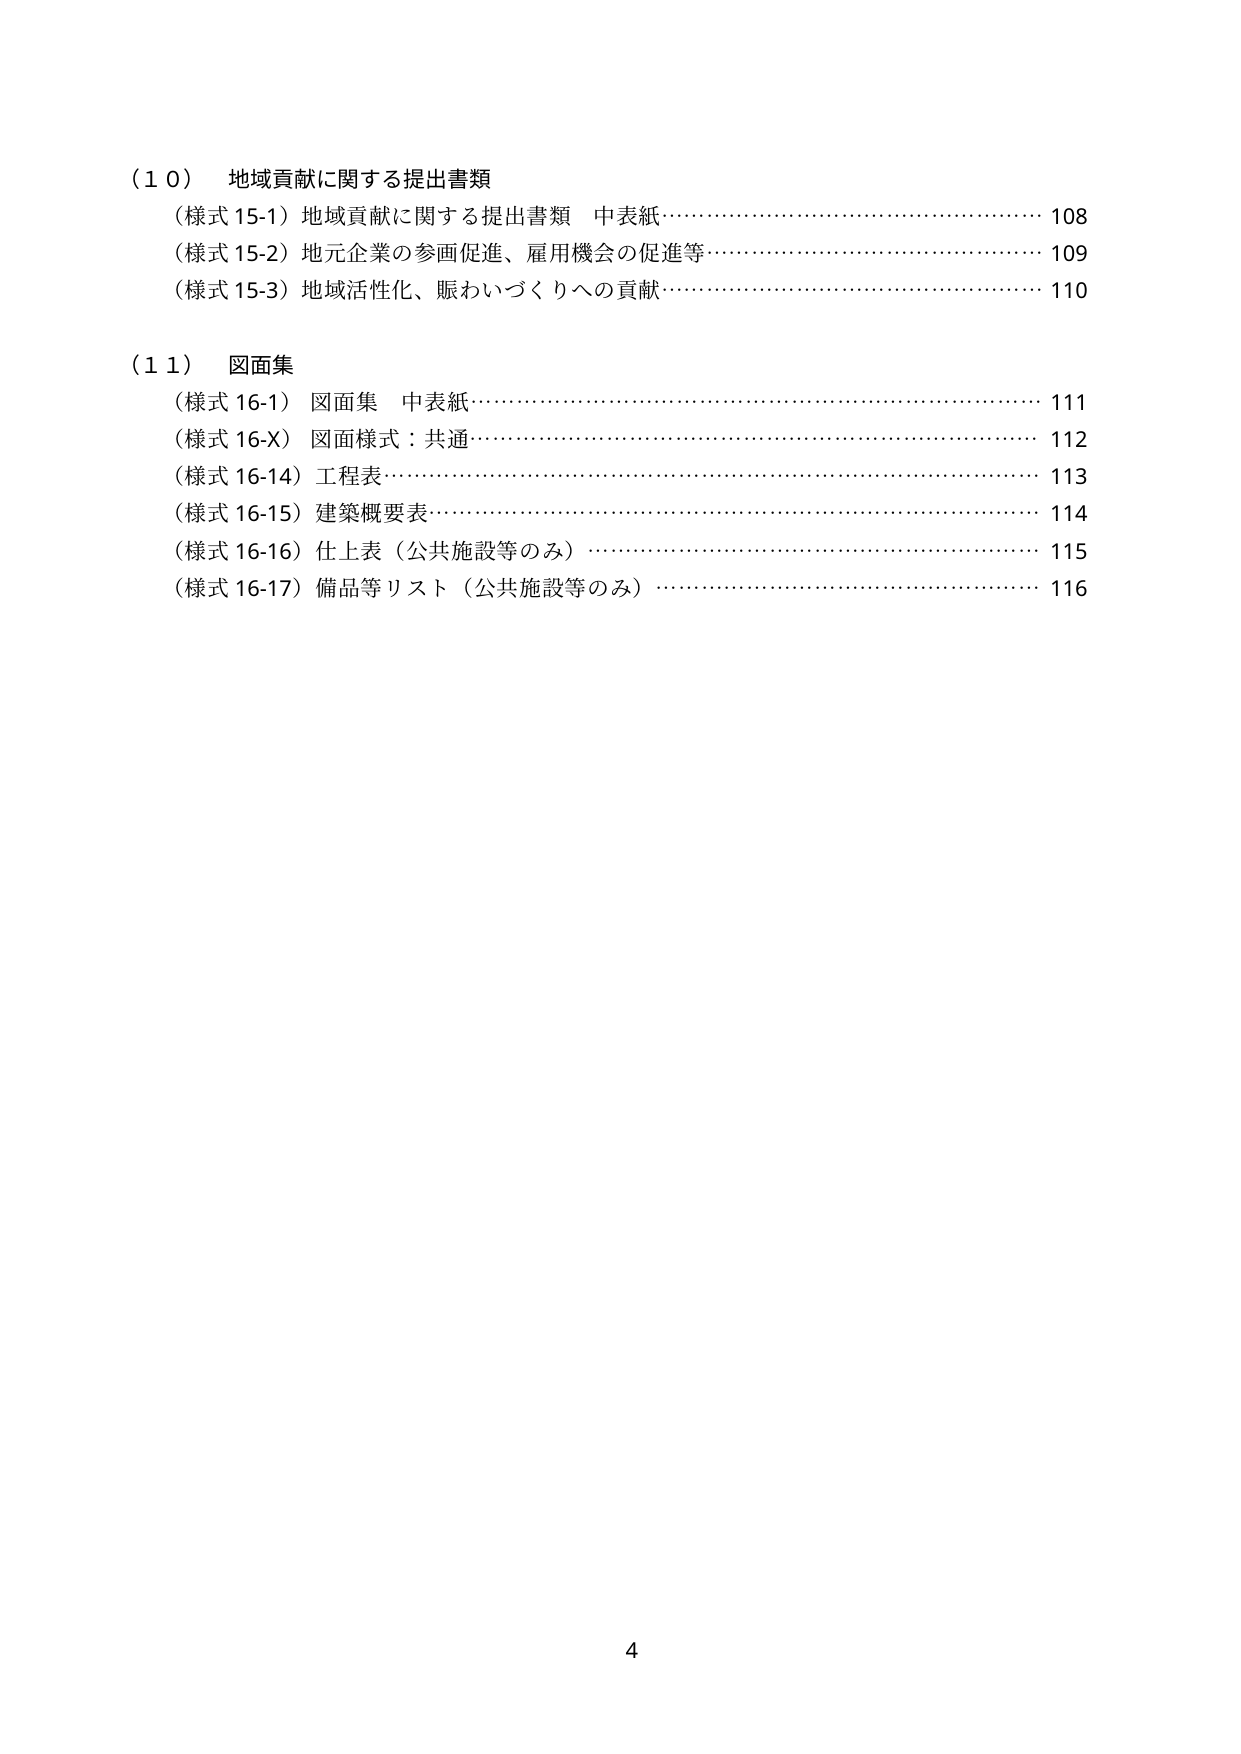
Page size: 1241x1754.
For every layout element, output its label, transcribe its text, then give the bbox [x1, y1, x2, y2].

text （様式16-17）備品等リスト（公共施設等のみ）…………………………………………… 116 [162, 568, 1088, 605]
text （様式16-14）工程表…………………………………………………………………………… 113 [162, 457, 1088, 494]
text （様式15-2）地元企業の参画促進、雇用機会の促進等……………………………………… 109 [162, 233, 1088, 271]
text （様式16-X） 図面様式：共通………………………………………………………………… 112 [162, 419, 1088, 457]
text （様式16-15）建築概要表……………………………………………………………………… 114 [162, 494, 1088, 531]
list 地域貢献に関する提出書類 [118, 159, 1122, 196]
text （様式16-1） 図面集 中表紙………………………………………………………………… 111 [162, 382, 1088, 419]
text （様式15-1）地域貢献に関する提出書類 中表紙…………………………………………… 108 [162, 196, 1088, 233]
list 図面集 [118, 345, 1122, 382]
text （様式16-16）仕上表（公共施設等のみ）…………………………………………………… 115 [162, 531, 1088, 568]
text （様式15-3）地域活性化、賑わいづくりへの貢献…………………………………………… 110 [162, 271, 1088, 308]
